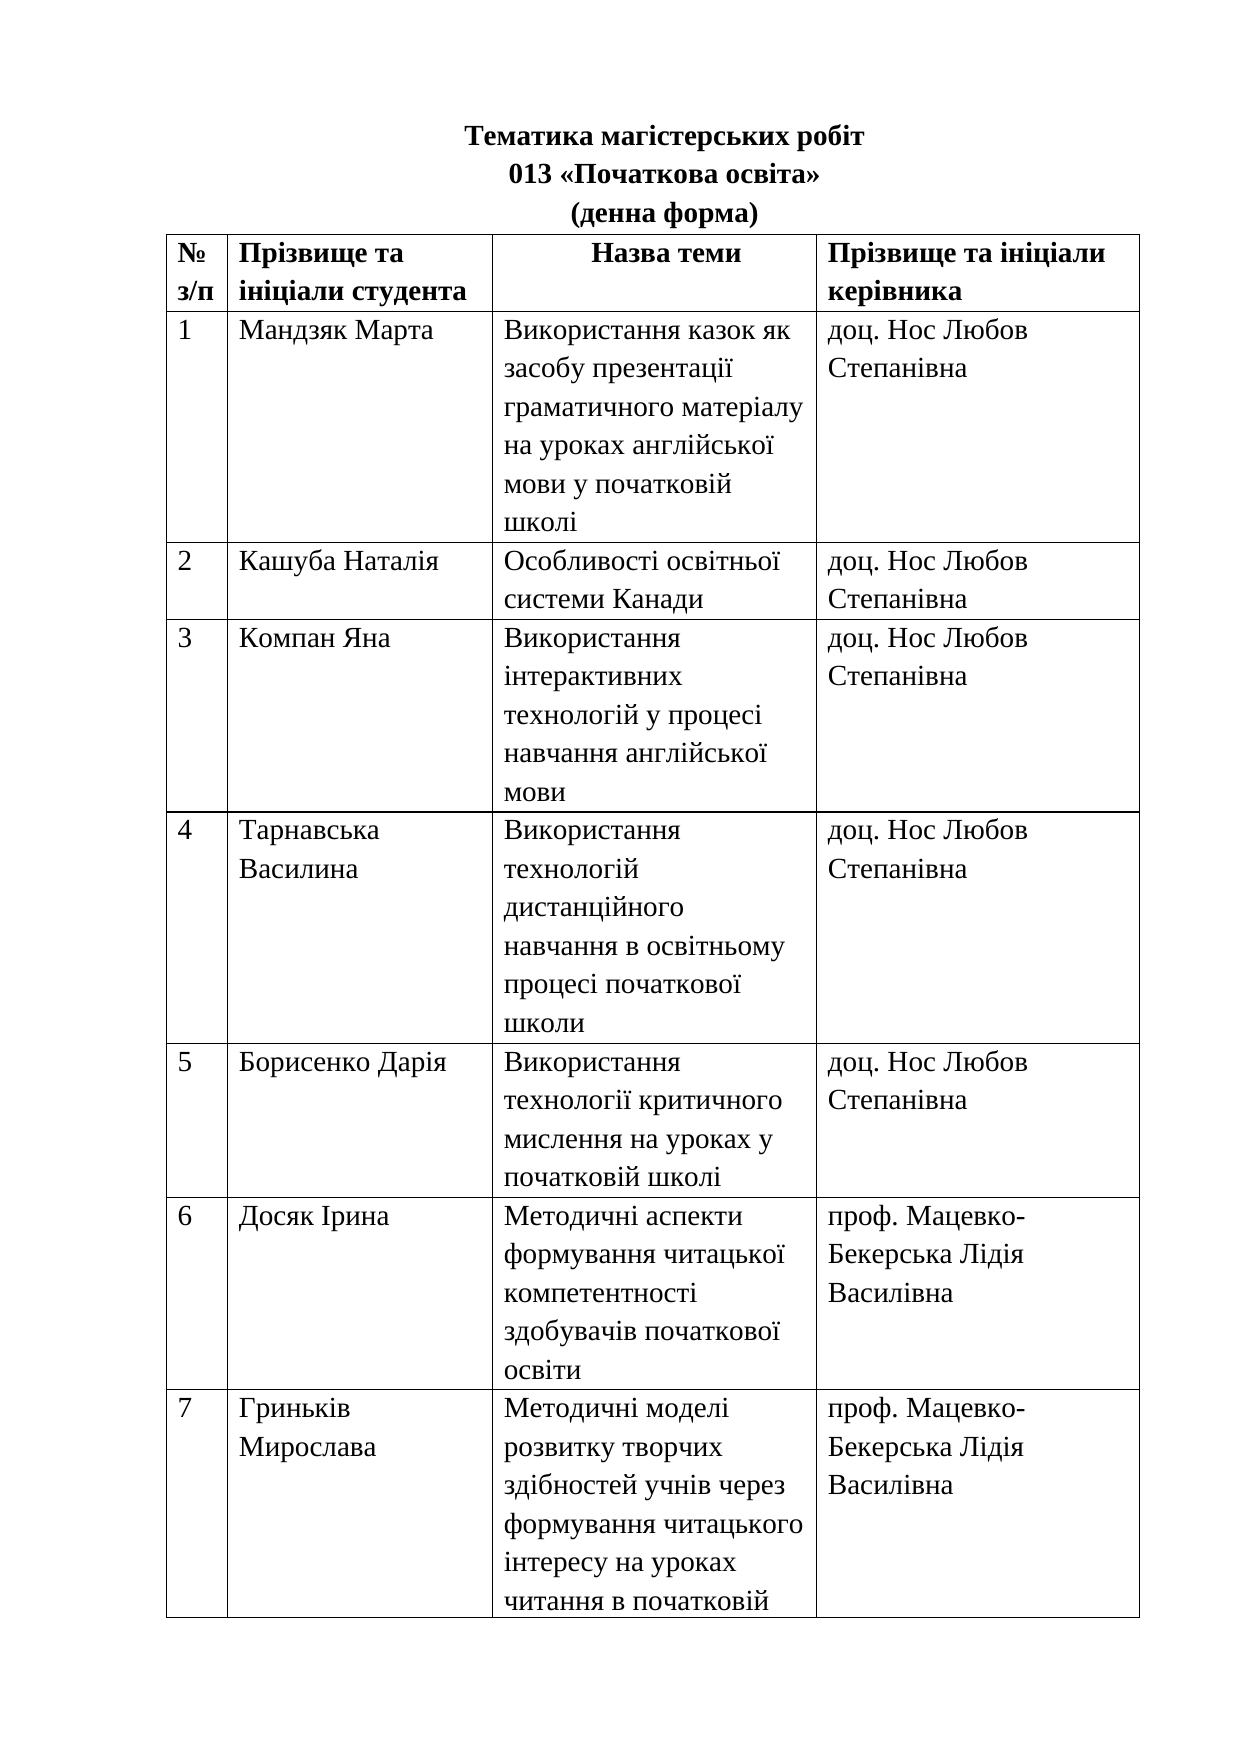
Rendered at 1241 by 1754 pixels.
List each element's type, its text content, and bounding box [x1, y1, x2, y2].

table_cell Кашуба Наталія [228, 543, 492, 619]
table_cell Особливості освітньої системи Канади [493, 543, 816, 619]
table_cell Досяк Ірина [228, 1198, 492, 1389]
table_cell доц. Нос Любов Степанівна [817, 543, 1139, 619]
table_cell 5 [167, 1044, 227, 1197]
table_cell Методичні аспекти формування читацької компетентності здобувачів початкової освіти [493, 1198, 816, 1389]
table_cell доц. Нос Любов Степанівна [817, 312, 1139, 542]
table_cell Гриньків Мирослава [228, 1390, 492, 1617]
table_cell Використання технології критичного мислення на уроках у початковій школі [493, 1044, 816, 1197]
table_cell Тарнавська Василина [228, 813, 492, 1043]
table_cell 3 [167, 620, 227, 811]
text 013 «Початкова освіта» [177, 157, 1152, 190]
table_cell 4 [167, 813, 227, 1043]
table_cell 7 [167, 1390, 227, 1617]
table_header Назва теми [493, 235, 816, 311]
table_cell Використання технологій дистанційного навчання в освітньому процесі початкової школи [493, 813, 816, 1043]
table_cell Мандзяк Марта [228, 312, 492, 542]
table_cell доц. Нос Любов Степанівна [817, 813, 1139, 1043]
text (денна форма) [177, 195, 1152, 229]
table_cell Компан Яна [228, 620, 492, 811]
table_cell 2 [167, 543, 227, 619]
table_header Прізвище та ініціали студента [228, 235, 492, 311]
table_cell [493, 1390, 816, 1617]
table_header № з/п [167, 235, 227, 311]
table_cell доц. Нос Любов Степанівна [817, 620, 1139, 811]
text Тематика магістерських робіт [177, 118, 1152, 152]
table_cell Використання казок як засобу презентації граматичного матеріалу на уроках англійської мови у початковій школі [493, 312, 816, 542]
table_cell Борисенко Дарія [228, 1044, 492, 1197]
table_cell Використання інтерактивних технологій у процесі навчання англійської мови [493, 620, 816, 811]
table_cell 1 [167, 312, 227, 542]
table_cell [817, 1390, 1139, 1617]
table_header Прізвище та ініціали керівника [817, 235, 1139, 311]
table_cell 6 [167, 1198, 227, 1389]
table_cell проф. Мацевко-Бекерська Лідія Василівна [817, 1198, 1139, 1389]
table_cell доц. Нос Любов Степанівна [817, 1044, 1139, 1197]
